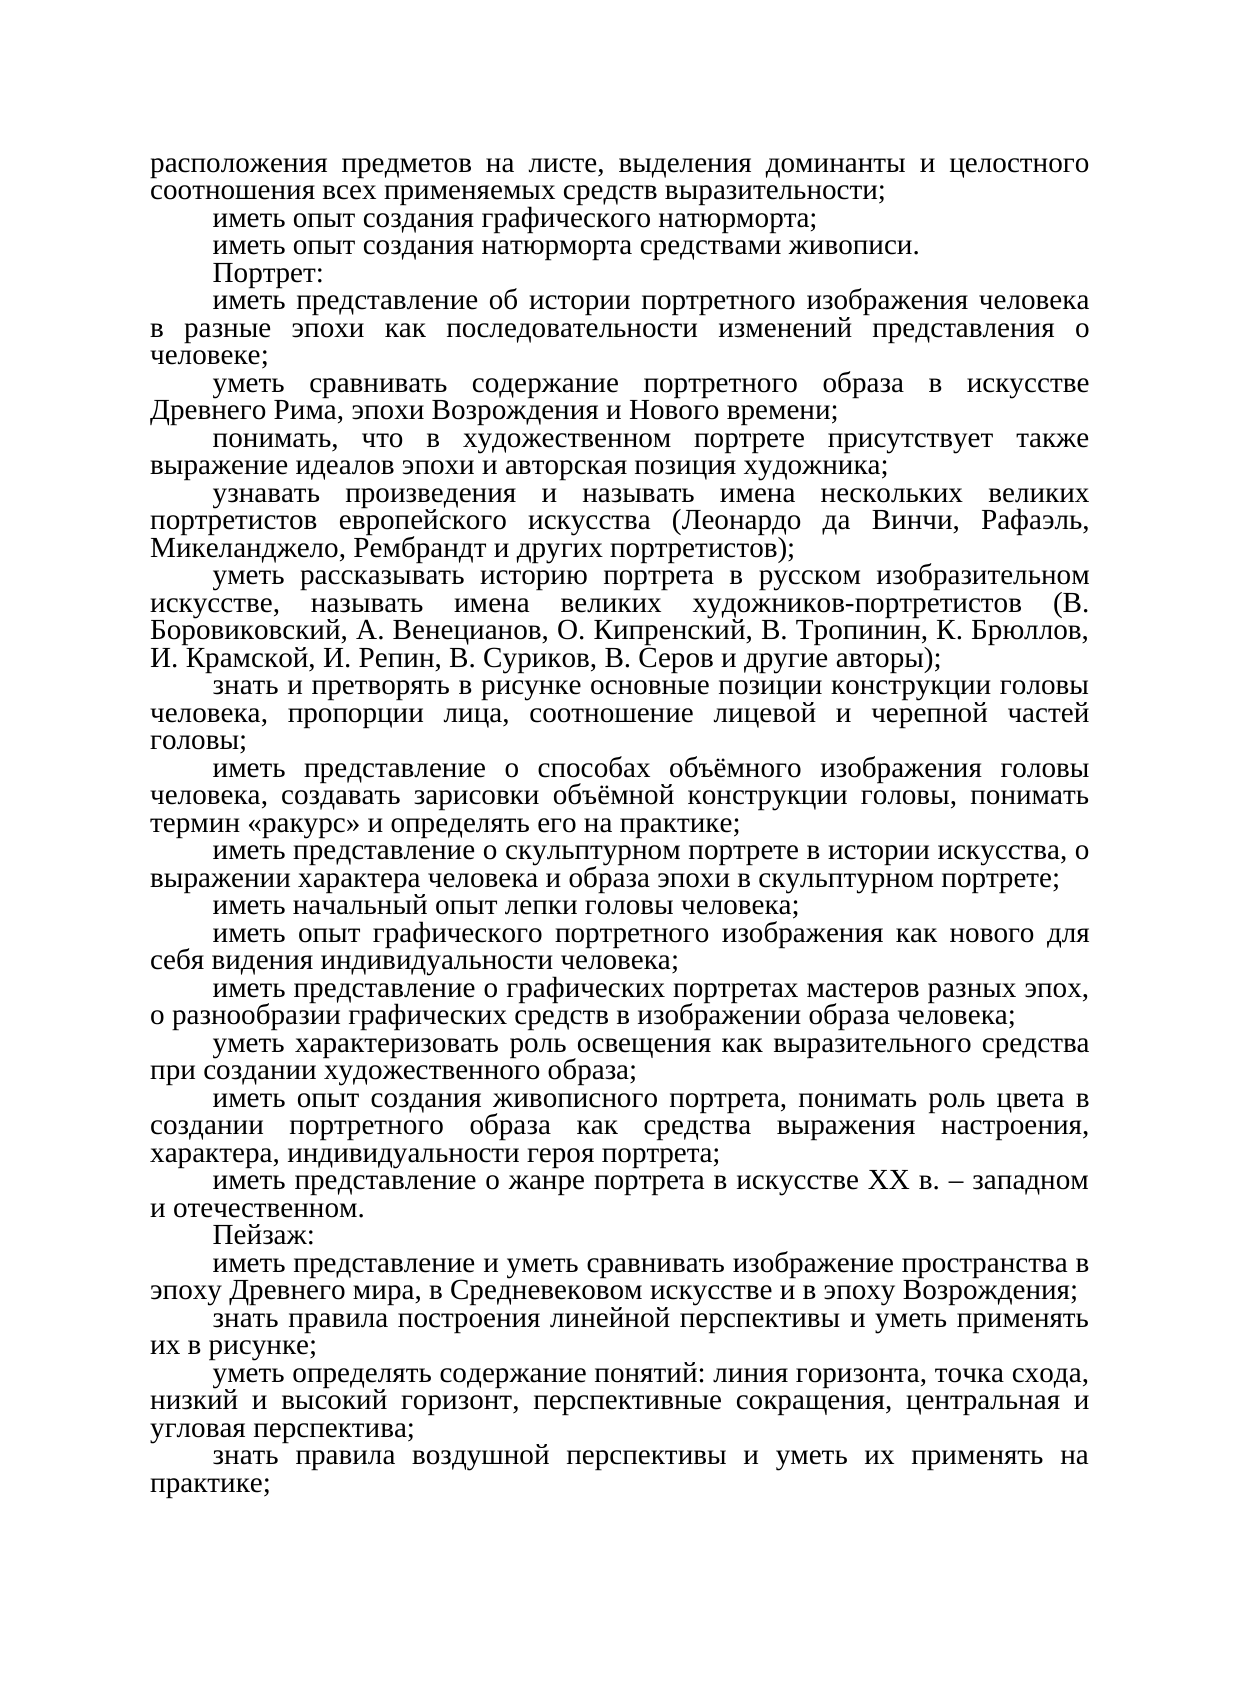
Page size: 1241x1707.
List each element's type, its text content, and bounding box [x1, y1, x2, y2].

text знать правила воздушной перспективы и уметь их применять на практике; [150, 1442, 1090, 1497]
text иметь представление об истории портретного изображения человека в разные эпохи как последовательности изменений представления о человеке; [150, 287, 1090, 370]
text иметь опыт создания натюрморта средствами живописи. [150, 232, 1090, 260]
text уметь рассказывать историю портрета в русском изобразительном искусстве, называть имена великих художников-портретистов (В. Боровиковский, А. Венецианов, О. Кипренский, В. Тропинин, К. Брюллов, И. Крамской, И. Репин, В. Суриков, В. Серов и другие авторы); [150, 562, 1090, 672]
text уметь сравнивать содержание портретного образа в искусстве Древнего Рима, эпохи Возрождения и Нового времени; [150, 370, 1090, 425]
text иметь представление о графических портретах мастеров разных эпох, о разнообразии графических средств в изображении образа человека; [150, 975, 1090, 1030]
text иметь представление о способах объёмного изображения головы человека, создавать зарисовки объёмной конструкции головы, понимать термин «ракурс» и определять его на практике; [150, 755, 1090, 837]
text иметь представление о жанре портрета в искусстве ХХ в. – западном и отечественном. [150, 1167, 1090, 1222]
text знать правила построения линейной перспективы и уметь применять их в рисунке; [150, 1305, 1090, 1360]
text уметь характеризовать роль освещения как выразительного средства при создании художественного образа; [150, 1030, 1090, 1085]
text уметь определять содержание понятий: линия горизонта, точка схода, низкий и высокий горизонт, перспективные сокращения, центральная и угловая перспектива; [150, 1360, 1090, 1442]
text иметь начальный опыт лепки головы человека; [150, 892, 1090, 920]
text иметь представление и уметь сравнивать изображение пространства в эпоху Древнего мира, в Средневековом искусстве и в эпоху Возрождения; [150, 1250, 1090, 1305]
text знать и претворять в рисунке основные позиции конструкции головы человека, пропорции лица, соотношение лицевой и черепной частей головы; [150, 672, 1090, 755]
text иметь опыт графического портретного изображения как нового для себя видения индивидуальности человека; [150, 920, 1090, 975]
text иметь представление о скульптурном портрете в истории искусства, о выражении характера человека и образа эпохи в скульптурном портрете; [150, 837, 1090, 892]
text Портрет: [150, 260, 1090, 287]
text иметь опыт создания графического натюрморта; [150, 205, 1090, 232]
text Пейзаж: [150, 1222, 1090, 1250]
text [150, 150, 1090, 205]
text узнавать произведения и называть имена нескольких великих портретистов европейского искусства (Леонардо да Винчи, Рафаэль, Микеланджело, Рембрандт и других портретистов); [150, 480, 1090, 562]
text иметь опыт создания живописного портрета, понимать роль цвета в создании портретного образа как средства выражения настроения, характера, индивидуальности героя портрета; [150, 1085, 1090, 1167]
text понимать, что в художественном портрете присутствует также выражение идеалов эпохи и авторская позиция художника; [150, 425, 1090, 480]
